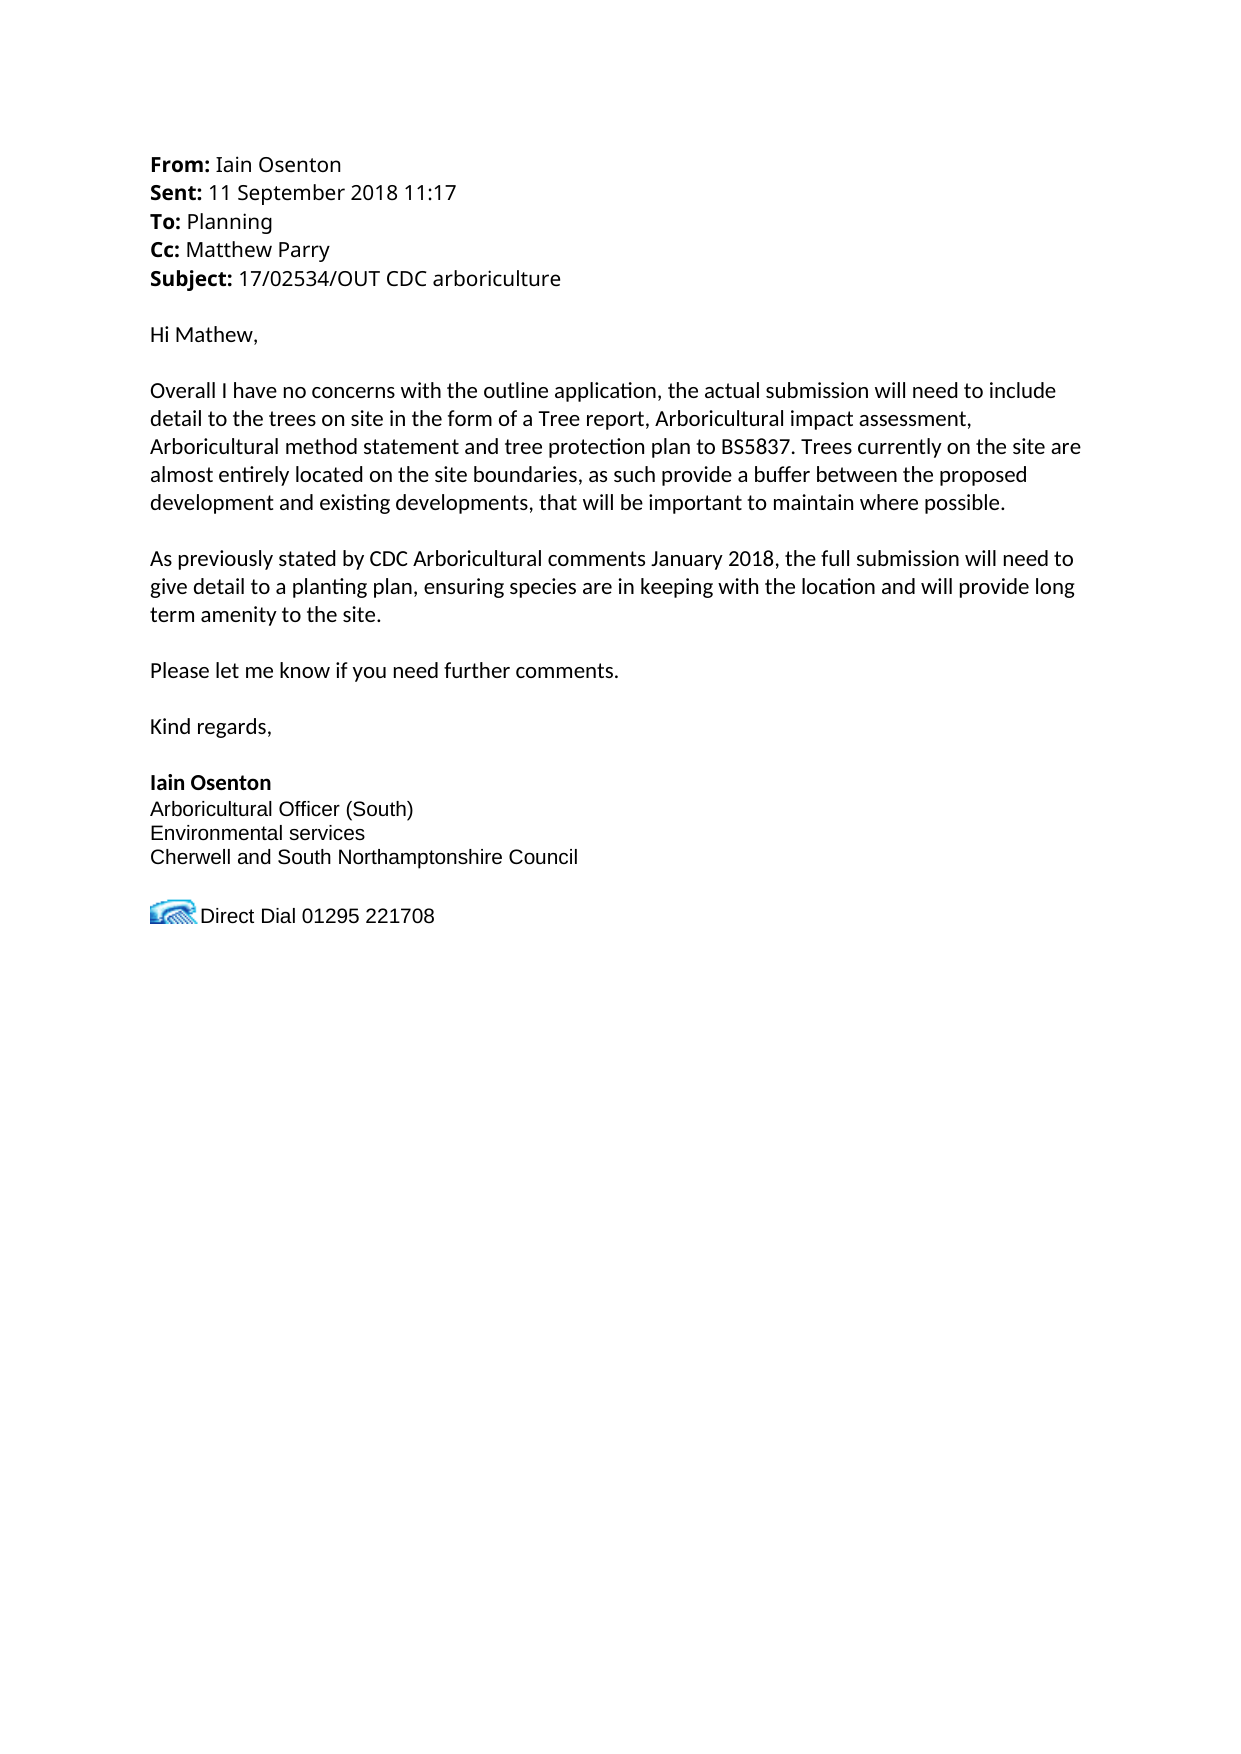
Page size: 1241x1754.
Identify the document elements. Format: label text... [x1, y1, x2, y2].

text Environmental services [150, 821, 1090, 844]
picture [150, 892, 200, 924]
text From: Iain Osenton Sent: 11 September 2018 11:17 To: Planning Cc: Matthew Parry Subject: 17/02534/OUT CDC arboriculture [150, 150, 1090, 292]
text Cherwell and South Northamptonshire Council [150, 844, 1090, 868]
text Kind regards, [150, 712, 1090, 741]
text As previously stated by CDC Arboricultural comments January 2018, the full submission will need to give detail to a planting plan, ensuring species are in keeping with the location and will provide long term amenity to the site. [150, 544, 1090, 628]
text Iain Osenton [150, 768, 1090, 797]
text Arboricultural Officer (South) [150, 797, 1090, 821]
text Overall I have no concerns with the outline application, the actual submission will need to include detail to the trees on site in the form of a Tree report, Arboricultural impact assessment, Arboricultural method statement and tree protection plan to BS5837. Trees currently on the site are almost entirely located on the site boundaries, as such provide a buffer between the proposed development and existing developments, that will be important to maintain where possible. [150, 376, 1090, 516]
text Please let me know if you need further comments. [150, 656, 1090, 684]
text Direct Dial 01295 221708 [150, 892, 1090, 928]
text Hi Mathew, [150, 320, 1090, 348]
